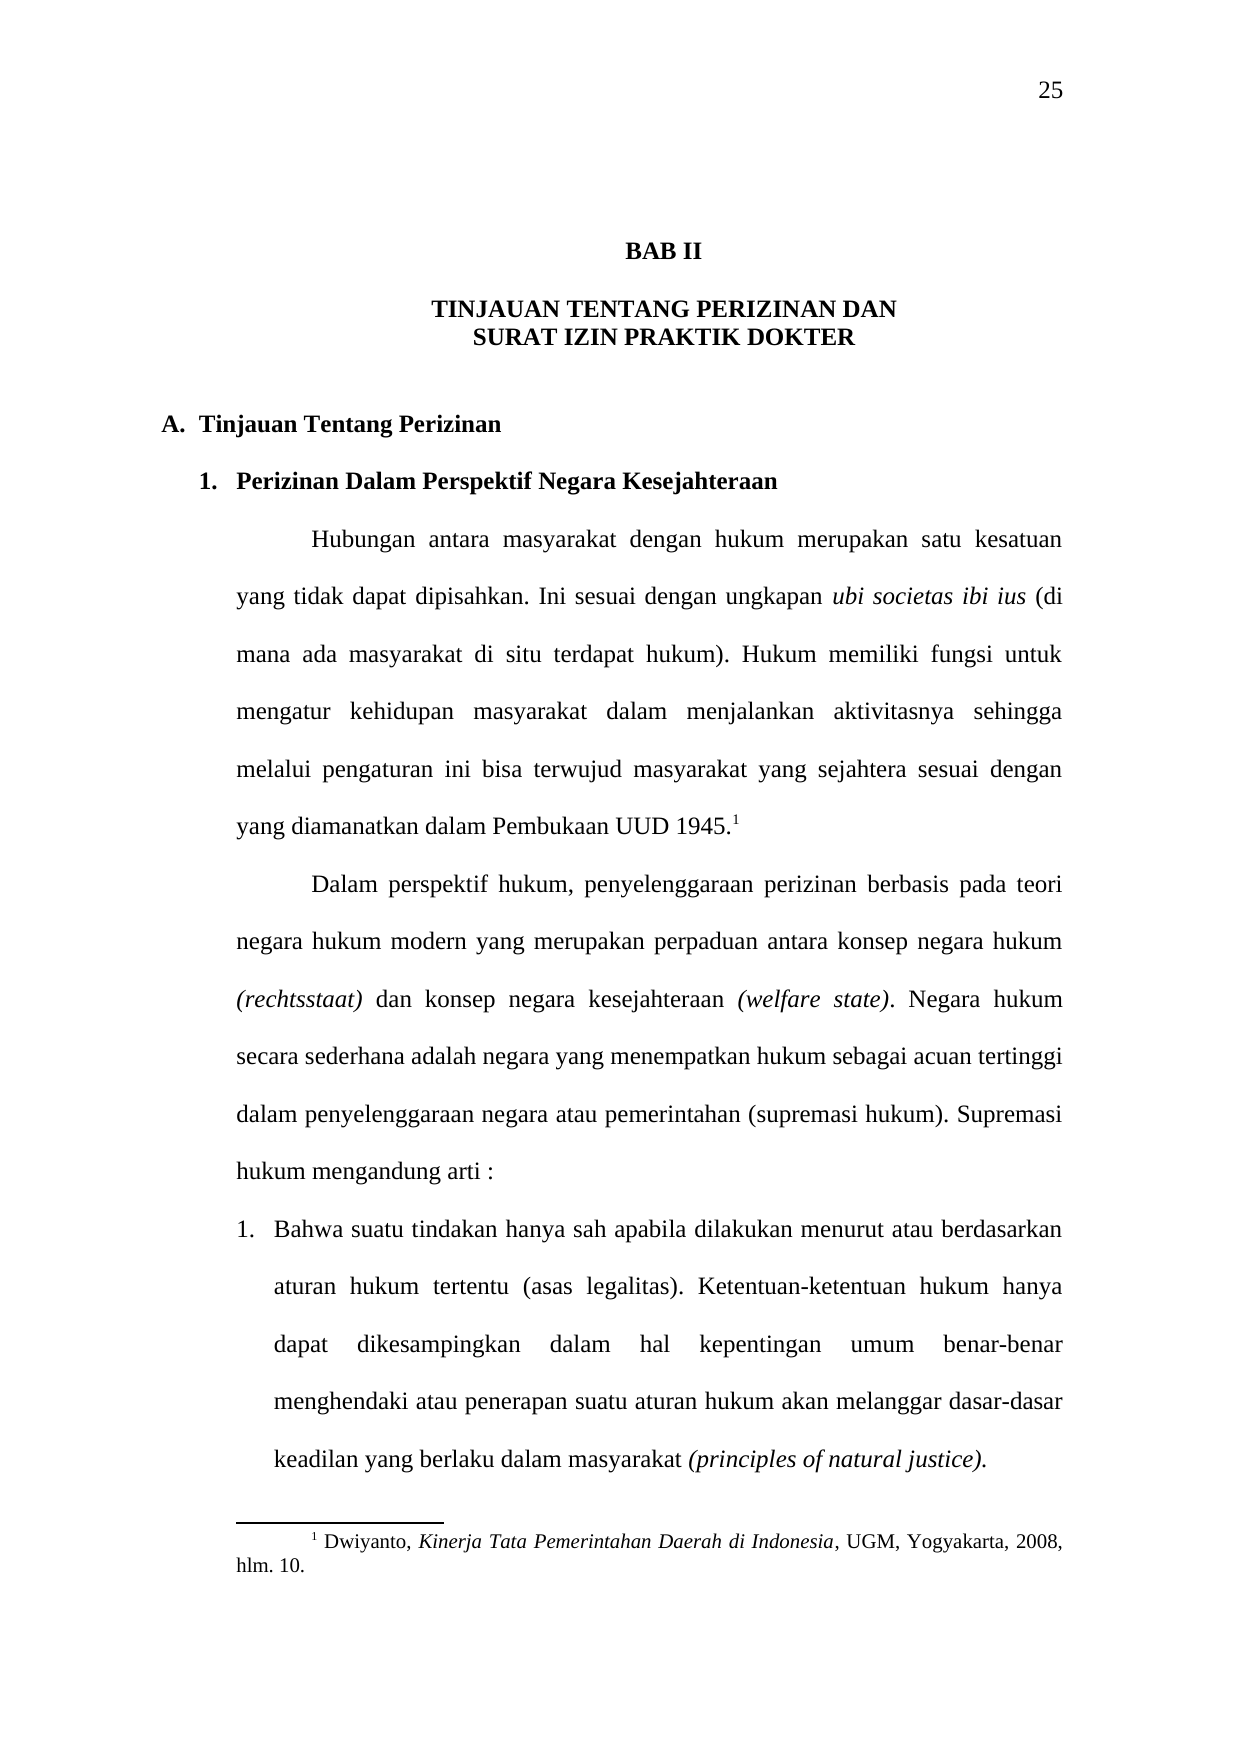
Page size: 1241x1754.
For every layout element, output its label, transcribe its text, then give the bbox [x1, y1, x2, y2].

text BAB II [264, 236, 1063, 265]
text SURAT IZIN PRAKTIK DOKTER [265, 322, 1063, 351]
text Dalam perspektif hukum, penyelenggaraan perizinan berbasis pada teori negara hukum modern yang merupakan perpaduan antara konsep negara hukum (rechtsstaat) dan konsep negara kesejahteraan (welfare state). Negara hukum secara sederhana adalah negara yang menempatkan hukum sebagai acuan tertinggi dalam penyelenggaraan negara atau pemerintahan (supremasi hukum). Supremasi hukum mengandung arti : [236, 869, 1063, 1185]
text Hubungan antara masyarakat dengan hukum merupakan satu kesatuan yang tidak dapat dipisahkan. Ini sesuai dengan ungkapan ubi societas ibi ius (di mana ada masyarakat di situ terdapat hukum). Hukum memiliki fungsi untuk mengatur kehidupan masyarakat dalam menjalankan aktivitasnya sehingga melalui pengaturan ini bisa terwujud masyarakat yang sejahtera sesuai dengan yang diamanatkan dalam Pembukaan UUD 1945. [236, 524, 1063, 840]
list Tinjauan Tentang Perizinan [161, 409, 1063, 437]
list Bahwa suatu tindakan hanya sah apabila dilakukan menurut atau berdasarkan aturan hukum tertentu (asas legalitas). Ketentuan-ketentuan hukum hanya dapat dikesampingkan dalam hal kepentingan umum benar-benar menghendaki atau penerapan suatu aturan hukum akan melanggar dasar-dasar keadilan yang berlaku dalam masyarakat (principles of natural justice). [236, 1214, 1063, 1472]
list Perizinan Dalam Perspektif Negara Kesejahteraan [199, 466, 1063, 495]
text TINJAUAN TENTANG PERIZINAN DAN [265, 294, 1063, 322]
